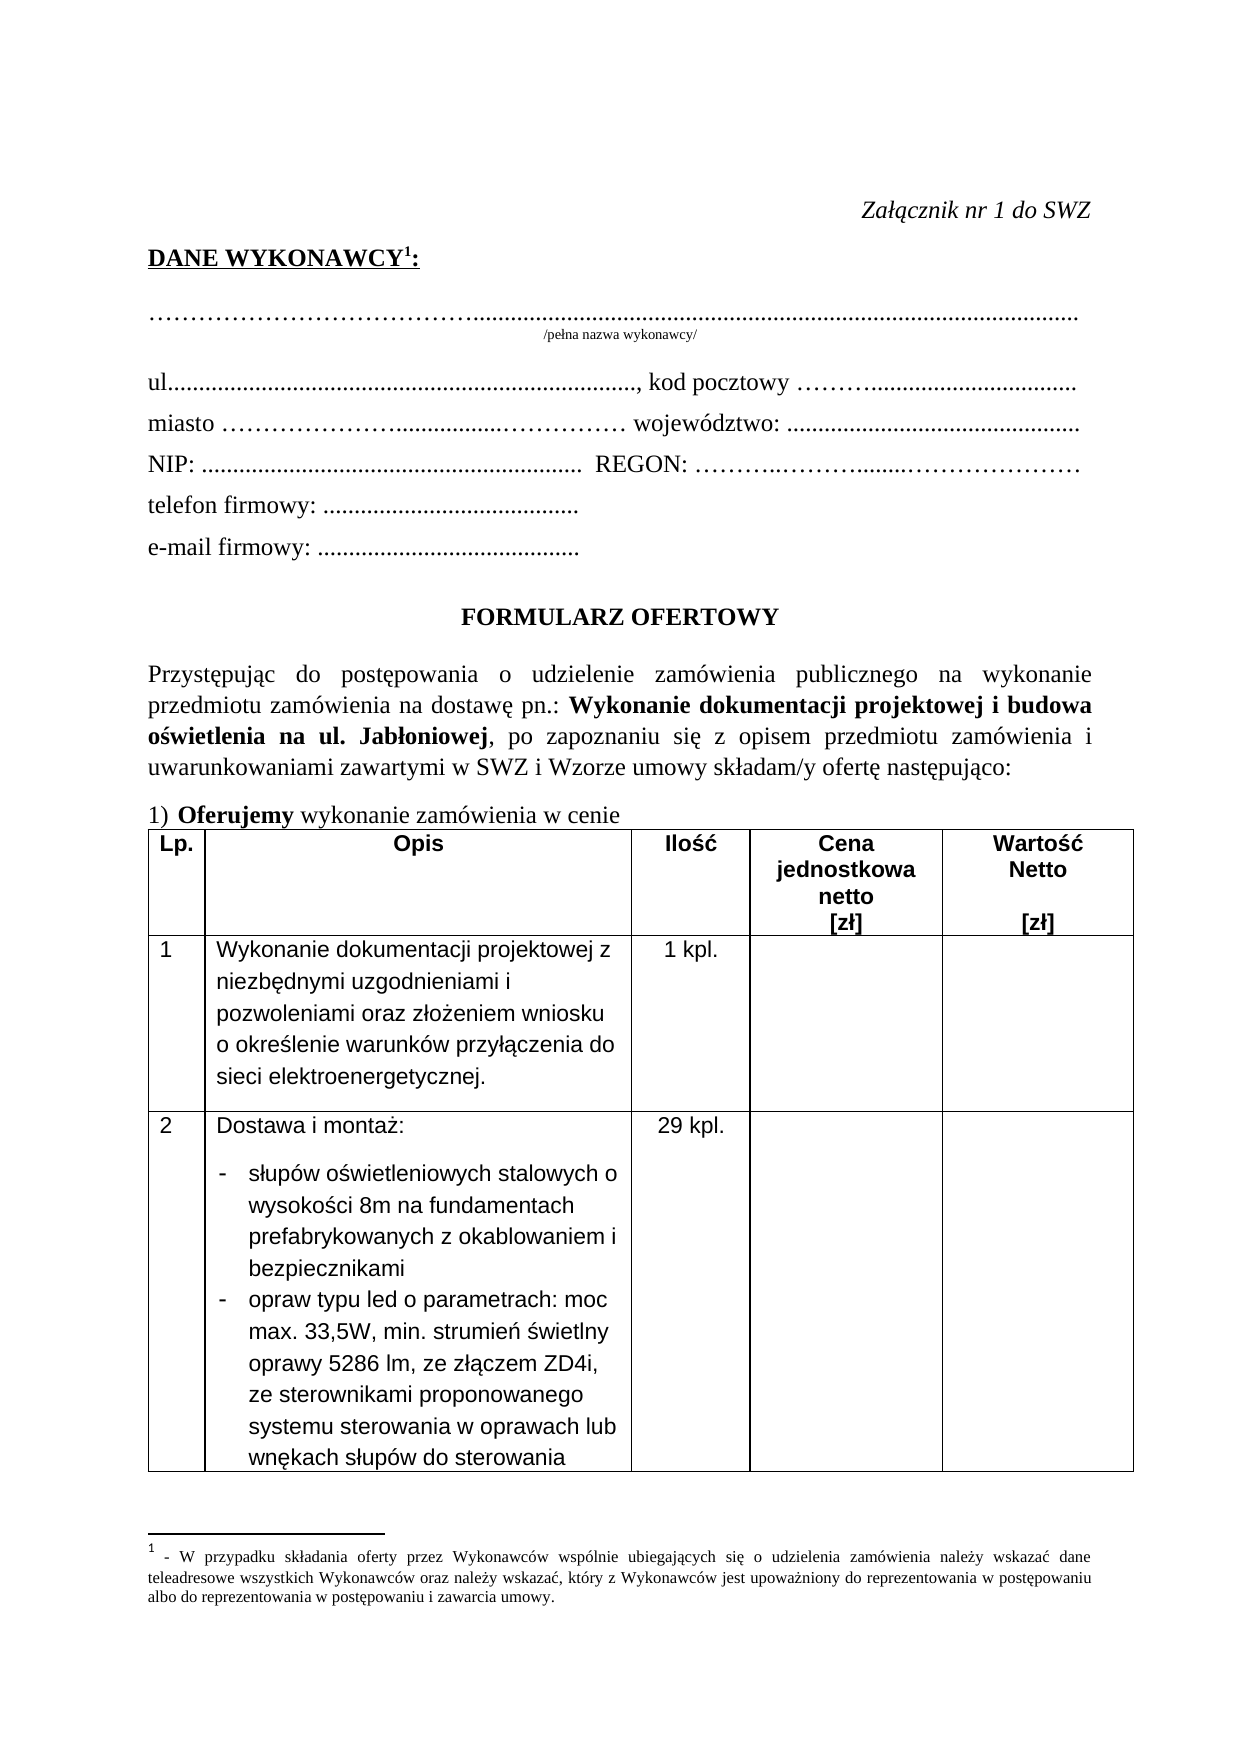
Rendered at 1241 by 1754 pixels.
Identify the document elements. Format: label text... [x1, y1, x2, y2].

text NIP: ............................................................. REGON: ………..………........………………… [148, 449, 1093, 478]
table_cell Wykonanie dokumentacji projektowej z niezbędnymi uzgodnieniami i pozwoleniami oraz złożeniem wniosku o określenie warunków przyłączenia do sieci elektroenergetycznej. [206, 936, 631, 1111]
table_header Ilość [632, 830, 749, 935]
text miasto ………………….................…………… województwo: ............................................... [148, 408, 1093, 437]
table_cell 29 kpl. [632, 1112, 749, 1471]
table_cell [751, 1112, 942, 1471]
list Oferujemy wykonanie zamówienia w cenie [148, 800, 1093, 829]
table_cell 2 [149, 1112, 204, 1471]
text Załącznik nr 1 do SWZ [148, 195, 1093, 224]
table_cell [943, 1112, 1133, 1471]
text /pełna nazwa wykonawcy/ [148, 326, 1093, 354]
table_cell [206, 1112, 631, 1471]
text …………………………………................................................................................................. [148, 297, 1093, 326]
text FORMULARZ OFERTOWY [148, 602, 1093, 631]
table_header Wartość Netto [zł] [943, 830, 1133, 935]
text telefon firmowy: ......................................... [148, 491, 1093, 519]
table_header Lp. [149, 830, 204, 935]
table_cell 1 kpl. [632, 936, 749, 1111]
text ul..........................................................................., kod pocztowy ………................................. [148, 367, 1093, 396]
table_header Opis [206, 830, 631, 935]
table_cell 1 [149, 936, 204, 1111]
text DANE WYKONAWCY: [148, 243, 1093, 272]
table_cell [751, 936, 942, 1111]
table_cell [943, 936, 1133, 1111]
text Przystępując do postępowania o udzielenie zamówienia publicznego na wykonanie przedmiotu zamówienia na dostawę pn.: Wykonanie dokumentacji projektowej i budowa oświetlenia na ul. Jabłoniowej, po zapoznaniu się z opisem przedmiotu zamówienia i uwarunkowaniami zawartymi w SWZ i Wzorze umowy składam/y ofertę następująco: [148, 659, 1093, 781]
table_header Cena jednostkowa netto [zł] [751, 830, 942, 935]
text e-mail firmowy: .......................................... [148, 532, 1093, 561]
